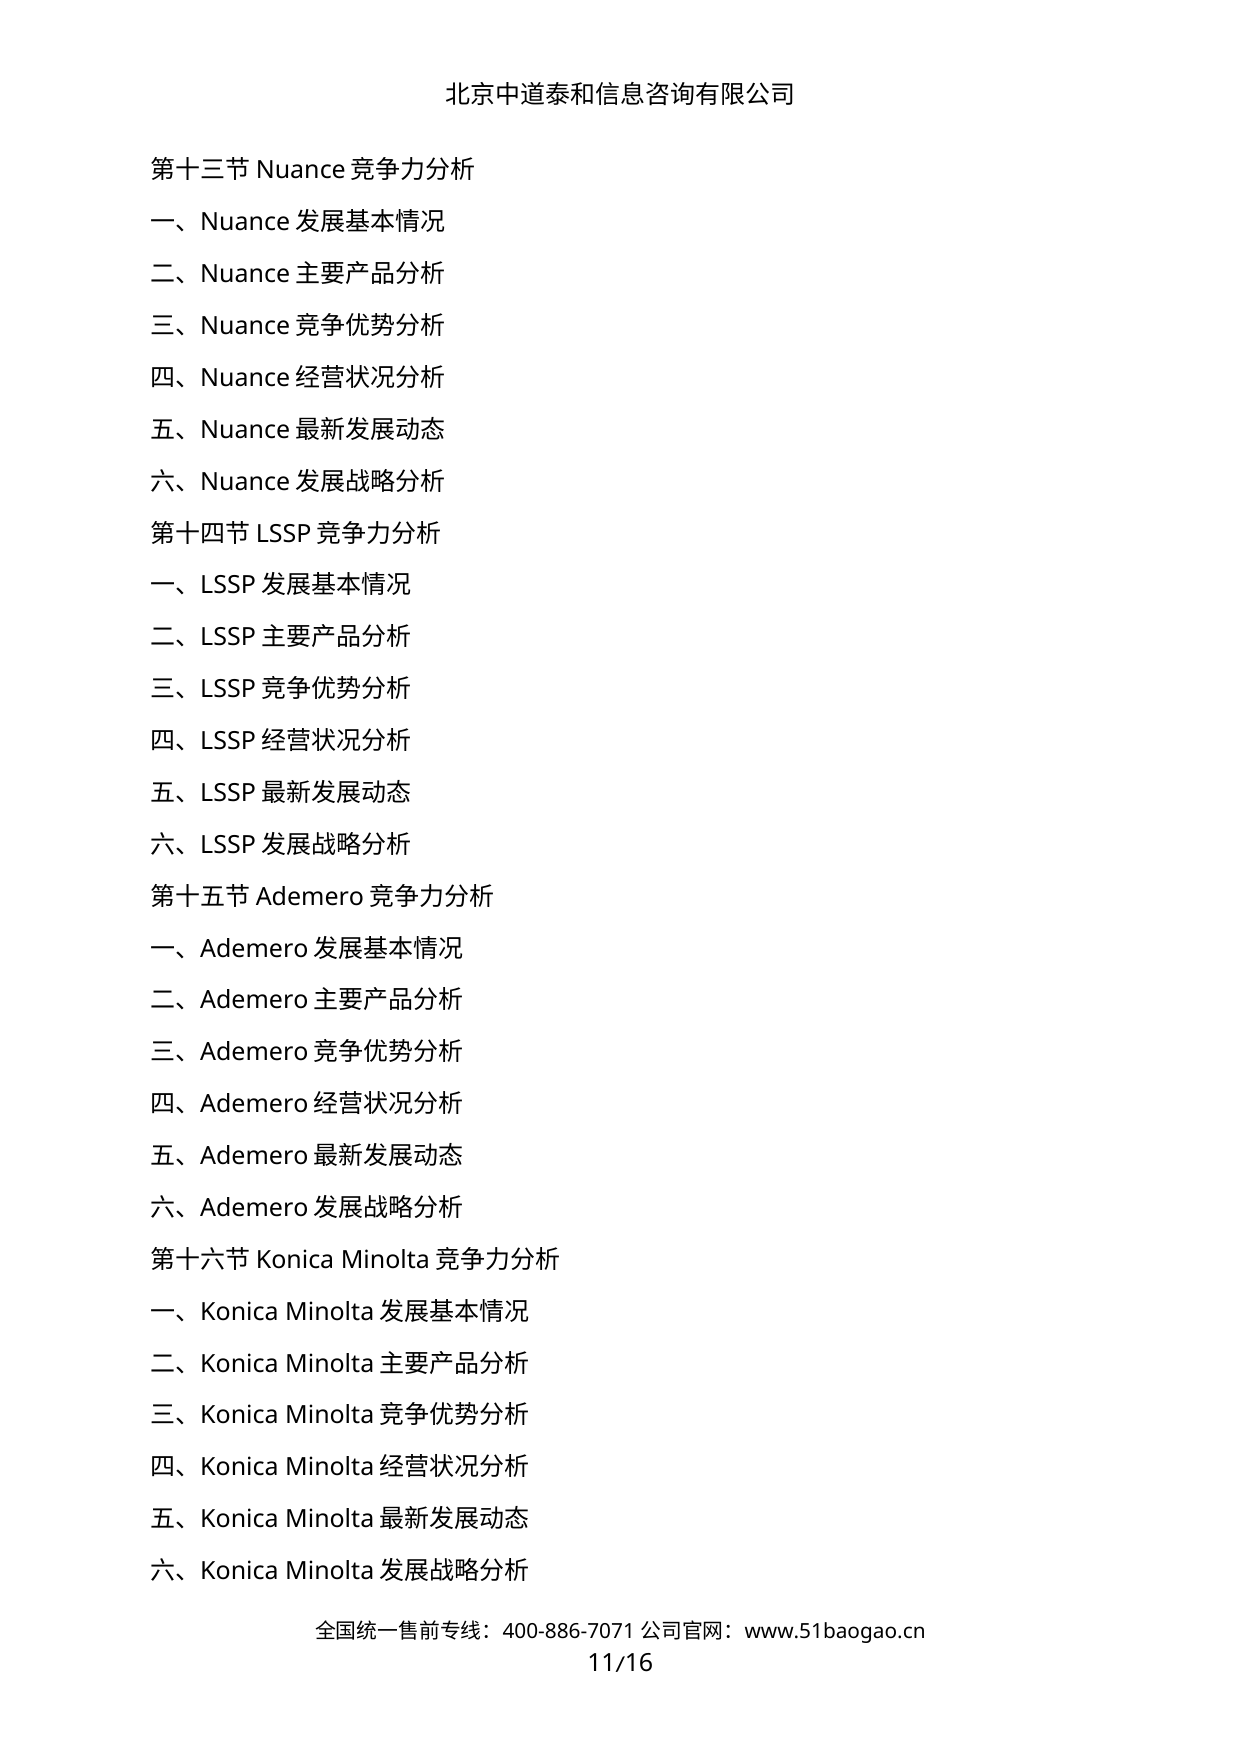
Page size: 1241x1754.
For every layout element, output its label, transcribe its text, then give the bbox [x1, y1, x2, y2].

text 四、LSSP经营状况分析 [150, 721, 1090, 757]
text 四、Konica Minolta经营状况分析 [150, 1447, 1090, 1483]
text 六、Konica Minolta发展战略分析 [150, 1551, 1090, 1587]
text 第十四节 LSSP竞争力分析 [150, 513, 1090, 549]
text 第十五节 Ademero竞争力分析 [150, 876, 1090, 912]
text 六、LSSP发展战略分析 [150, 824, 1090, 861]
text 二、Konica Minolta主要产品分析 [150, 1343, 1090, 1379]
text 三、Nuance竞争优势分析 [150, 306, 1090, 342]
text 四、Ademero经营状况分析 [150, 1084, 1090, 1120]
text 一、Konica Minolta发展基本情况 [150, 1291, 1090, 1327]
text 三、Konica Minolta竞争优势分析 [150, 1395, 1090, 1431]
text 第十六节 Konica Minolta竞争力分析 [150, 1239, 1090, 1276]
text 五、LSSP最新发展动态 [150, 772, 1090, 809]
text 六、Nuance发展战略分析 [150, 461, 1090, 497]
text 一、LSSP发展基本情况 [150, 565, 1090, 601]
text 六、Ademero发展战略分析 [150, 1187, 1090, 1224]
text 五、Ademero最新发展动态 [150, 1136, 1090, 1172]
text 二、LSSP主要产品分析 [150, 617, 1090, 653]
text 五、Konica Minolta最新发展动态 [150, 1499, 1090, 1535]
text 三、LSSP竞争优势分析 [150, 669, 1090, 705]
text 第十三节 Nuance竞争力分析 [150, 150, 1090, 186]
text 四、Nuance经营状况分析 [150, 357, 1090, 394]
text 一、Ademero发展基本情况 [150, 928, 1090, 964]
text 二、Ademero主要产品分析 [150, 980, 1090, 1016]
text 二、Nuance主要产品分析 [150, 254, 1090, 290]
text 一、Nuance发展基本情况 [150, 202, 1090, 238]
text 五、Nuance最新发展动态 [150, 409, 1090, 446]
text 三、Ademero竞争优势分析 [150, 1032, 1090, 1068]
